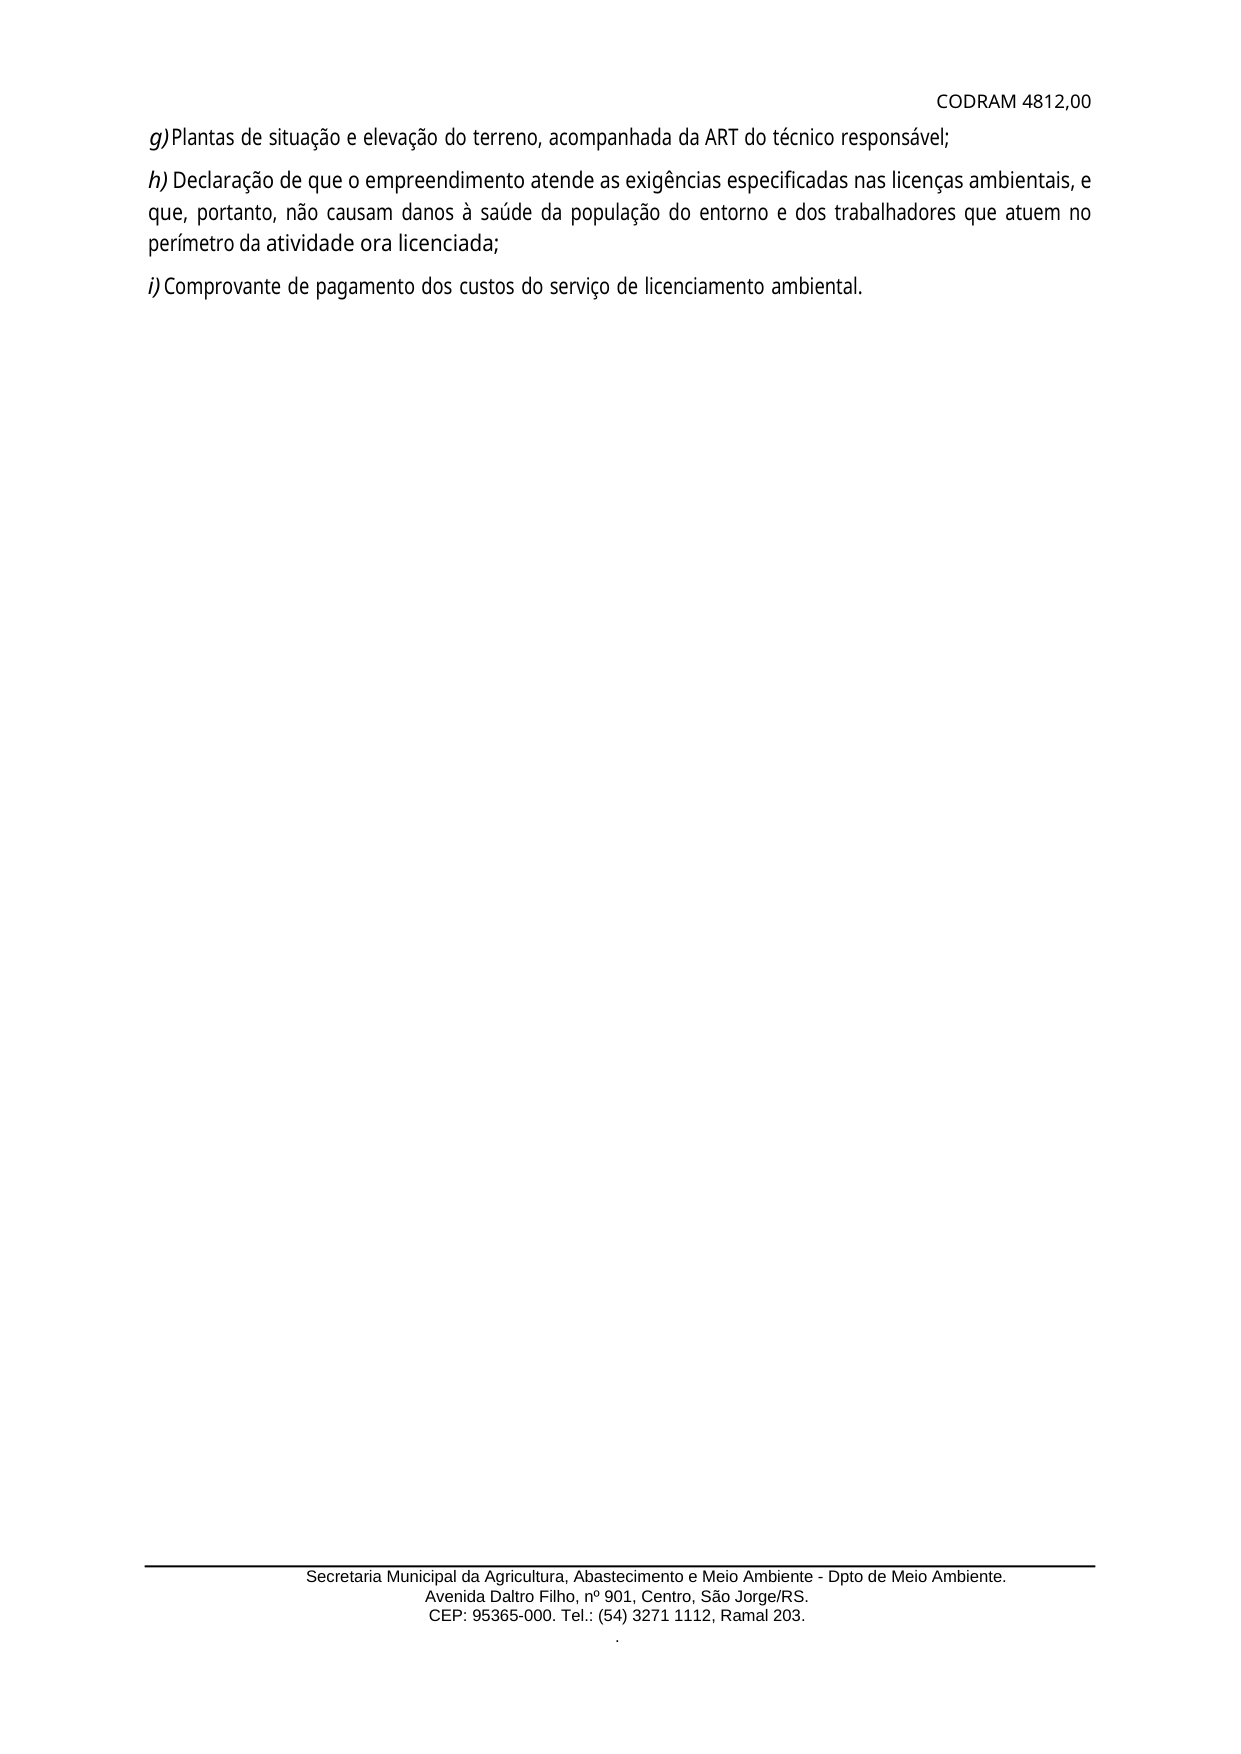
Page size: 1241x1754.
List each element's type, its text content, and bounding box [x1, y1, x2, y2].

list Comprovante de pagamento dos custos do serviço de licenciamento ambiental. [148, 270, 1140, 302]
list Plantas de situação e elevação do terreno, acompanhada da ART do técnico responsável; [149, 121, 1140, 152]
list Declaração de que o empreendimento atende as exigências especificadas nas licenças ambientais, e que, portanto, não causam danos à saúde da população do entorno e dos trabalhadores que atuem no perímetro da atividade ora licenciada; [148, 164, 1093, 258]
